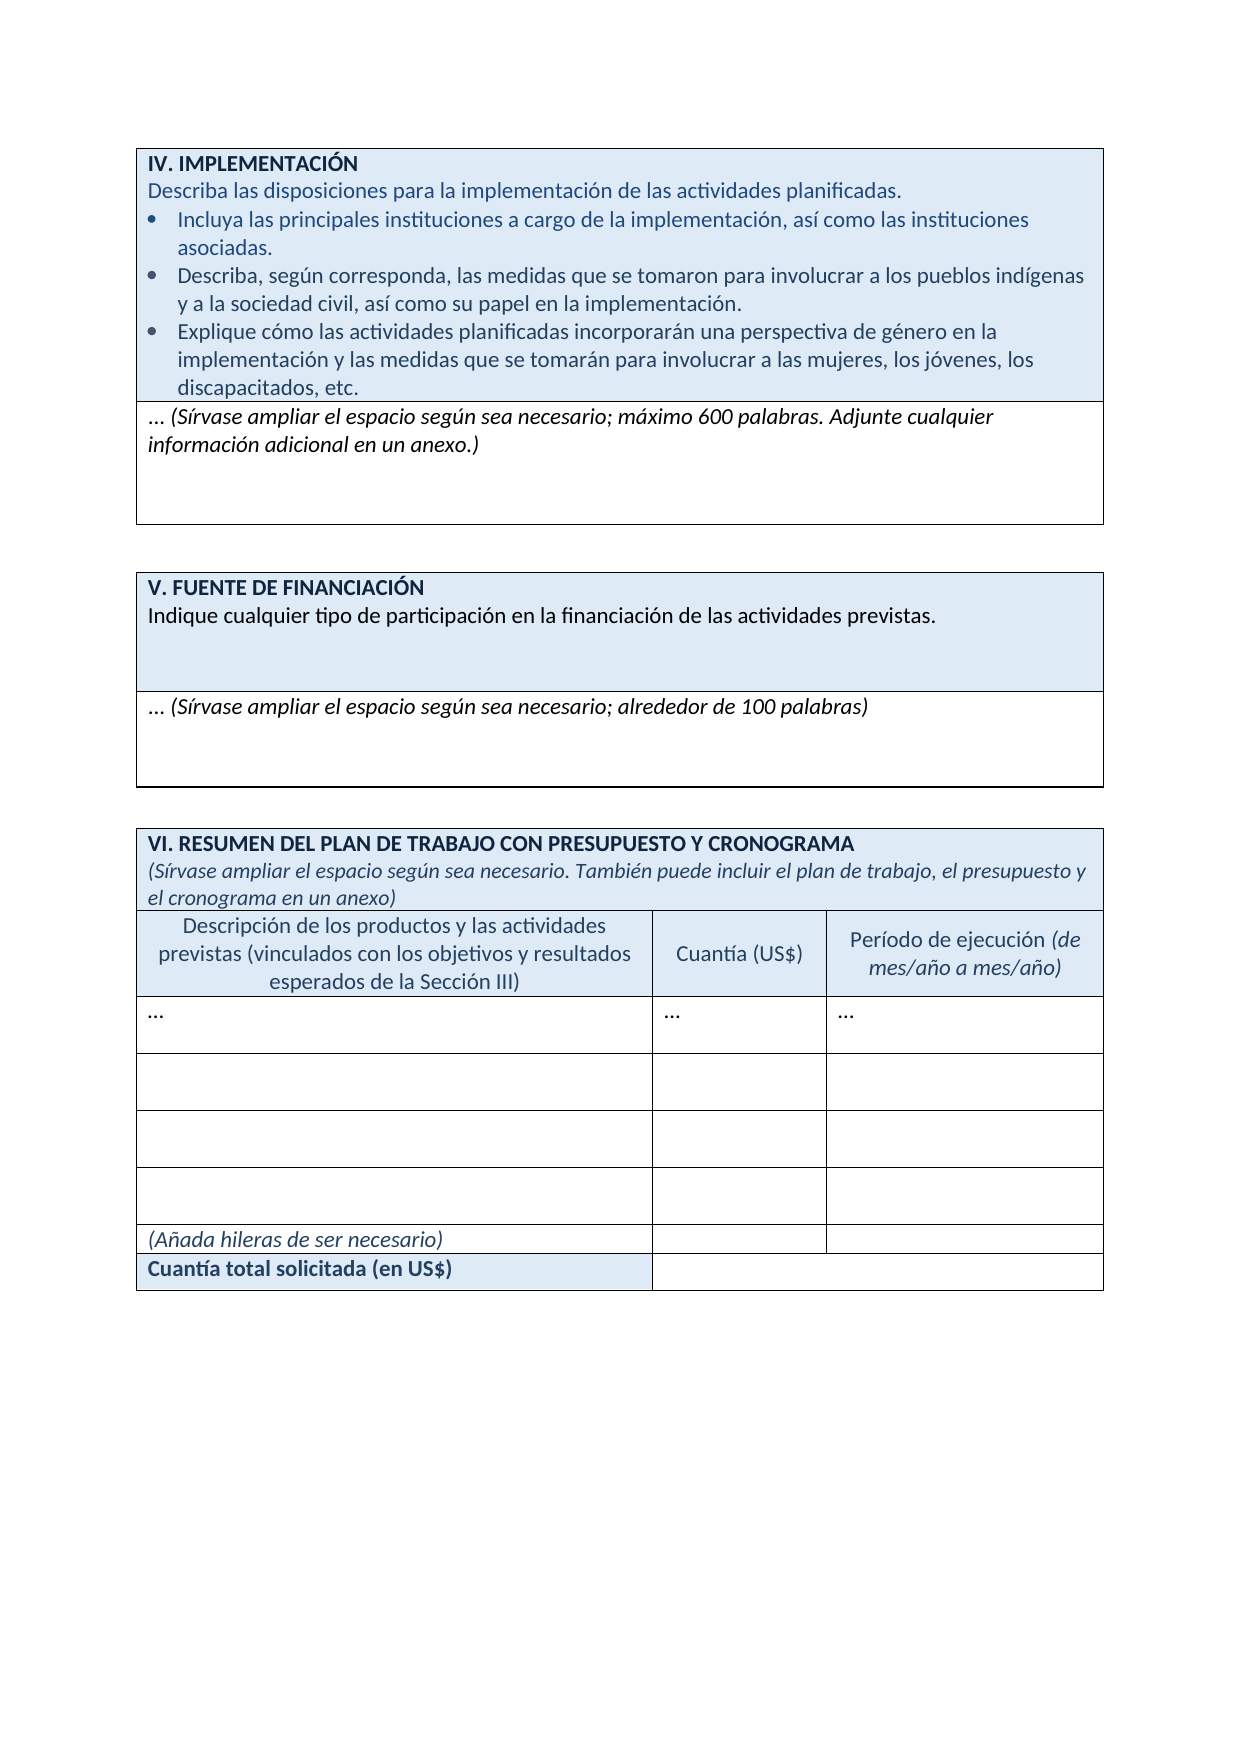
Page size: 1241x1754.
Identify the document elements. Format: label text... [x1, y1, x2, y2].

table_cell [827, 1111, 1103, 1167]
table_cell [137, 1111, 652, 1167]
table_cell [827, 1054, 1103, 1110]
table_cell [653, 1225, 826, 1253]
table_header IV. IMPLEMENTACIÓN Describa las disposiciones para la implementación de las actividades planificadas. Incluya las principales instituciones a cargo de la implementación, así como las instituciones asociadas. Describa, según corresponda, las medidas que se tomaron para involucrar a los pueblos indígenas y a la sociedad civil, así como su papel en la implementación. Explique cómo las actividades planificadas incorporarán una perspectiva de género en la implementación y las medidas que se tomarán para involucrar a las mujeres, los jóvenes, los discapacitados, etc. [137, 149, 1103, 401]
table_cell … [653, 997, 826, 1053]
table_cell [827, 1168, 1103, 1224]
table_cell [653, 1254, 1103, 1289]
table_cell [137, 1054, 652, 1110]
table_cell … [137, 997, 652, 1053]
table_cell Descripción de los productos y las actividades previstas (vinculados con los objetivos y resultados esperados de la Sección III) [137, 911, 652, 996]
table_cell Cuantía (US$) [653, 911, 826, 996]
table_cell ... (Sírvase ampliar el espacio según sea necesario; máximo 600 palabras. Adjunte cualquier información adicional en un anexo.) [137, 402, 1103, 524]
table_cell [653, 1111, 826, 1167]
table_header VI. RESUMEN DEL PLAN DE TRABAJO CON PRESUPUESTO Y CRONOGRAMA (Sírvase ampliar el espacio según sea necesario. También puede incluir el plan de trabajo, el presupuesto y el cronograma en un anexo) [137, 829, 1103, 910]
table_cell [653, 1054, 826, 1110]
table_cell [827, 1225, 1103, 1253]
table_cell Cuantía total solicitada (en US$) [137, 1254, 652, 1289]
table_header V. FUENTE DE FINANCIACIÓN Indique cualquier tipo de participación en la financiación de las actividades previstas. [137, 573, 1103, 691]
table_cell … [827, 997, 1103, 1053]
table_cell [653, 1168, 826, 1224]
table_cell Período de ejecución (de mes/año a mes/año) [827, 911, 1103, 996]
table_cell (Añada hileras de ser necesario) [137, 1225, 652, 1253]
table_cell [137, 1168, 652, 1224]
table_cell ... (Sírvase ampliar el espacio según sea necesario; alrededor de 100 palabras) [137, 692, 1103, 786]
